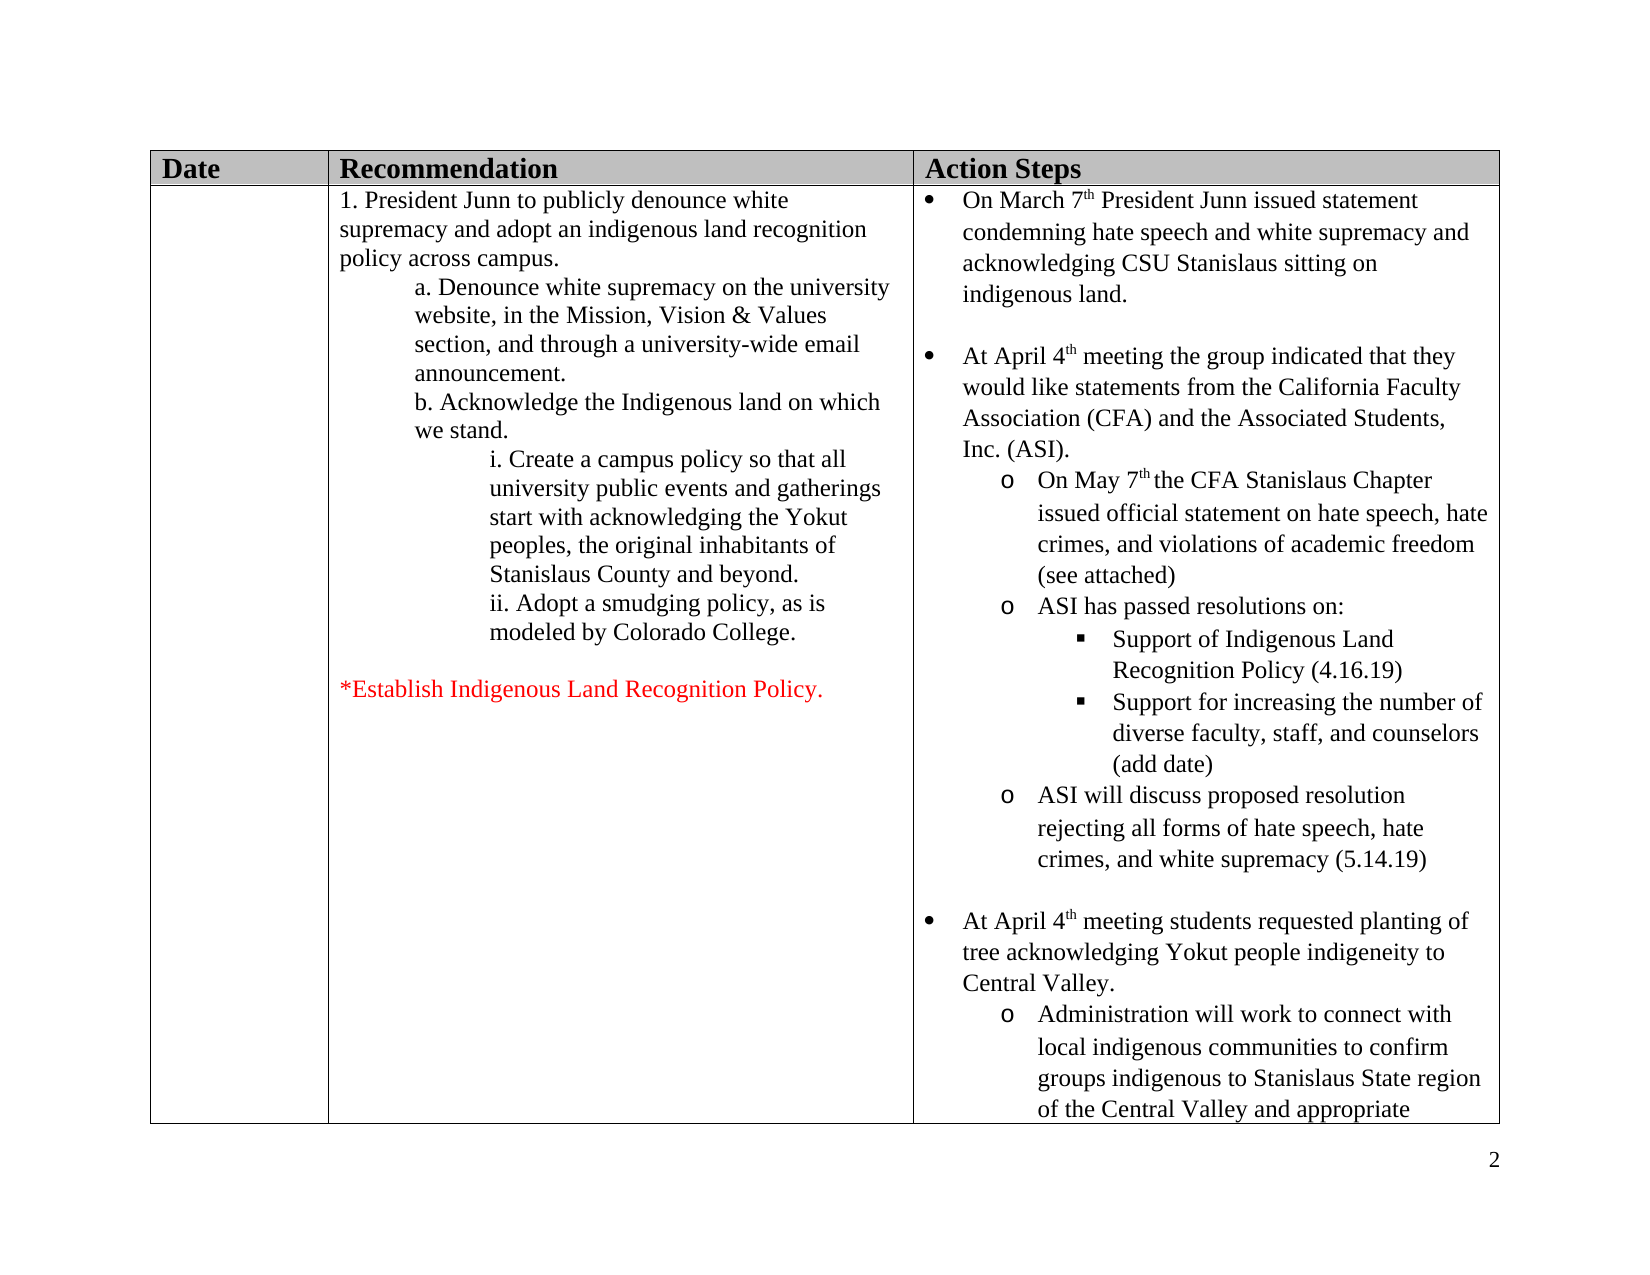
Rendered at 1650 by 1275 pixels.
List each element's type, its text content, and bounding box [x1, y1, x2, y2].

table_cell Action Steps [914, 151, 1499, 184]
table_cell Date [151, 151, 328, 184]
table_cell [329, 186, 913, 1123]
table_cell [151, 186, 328, 1123]
table_cell Recommendation [329, 151, 913, 184]
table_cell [914, 186, 1499, 1123]
